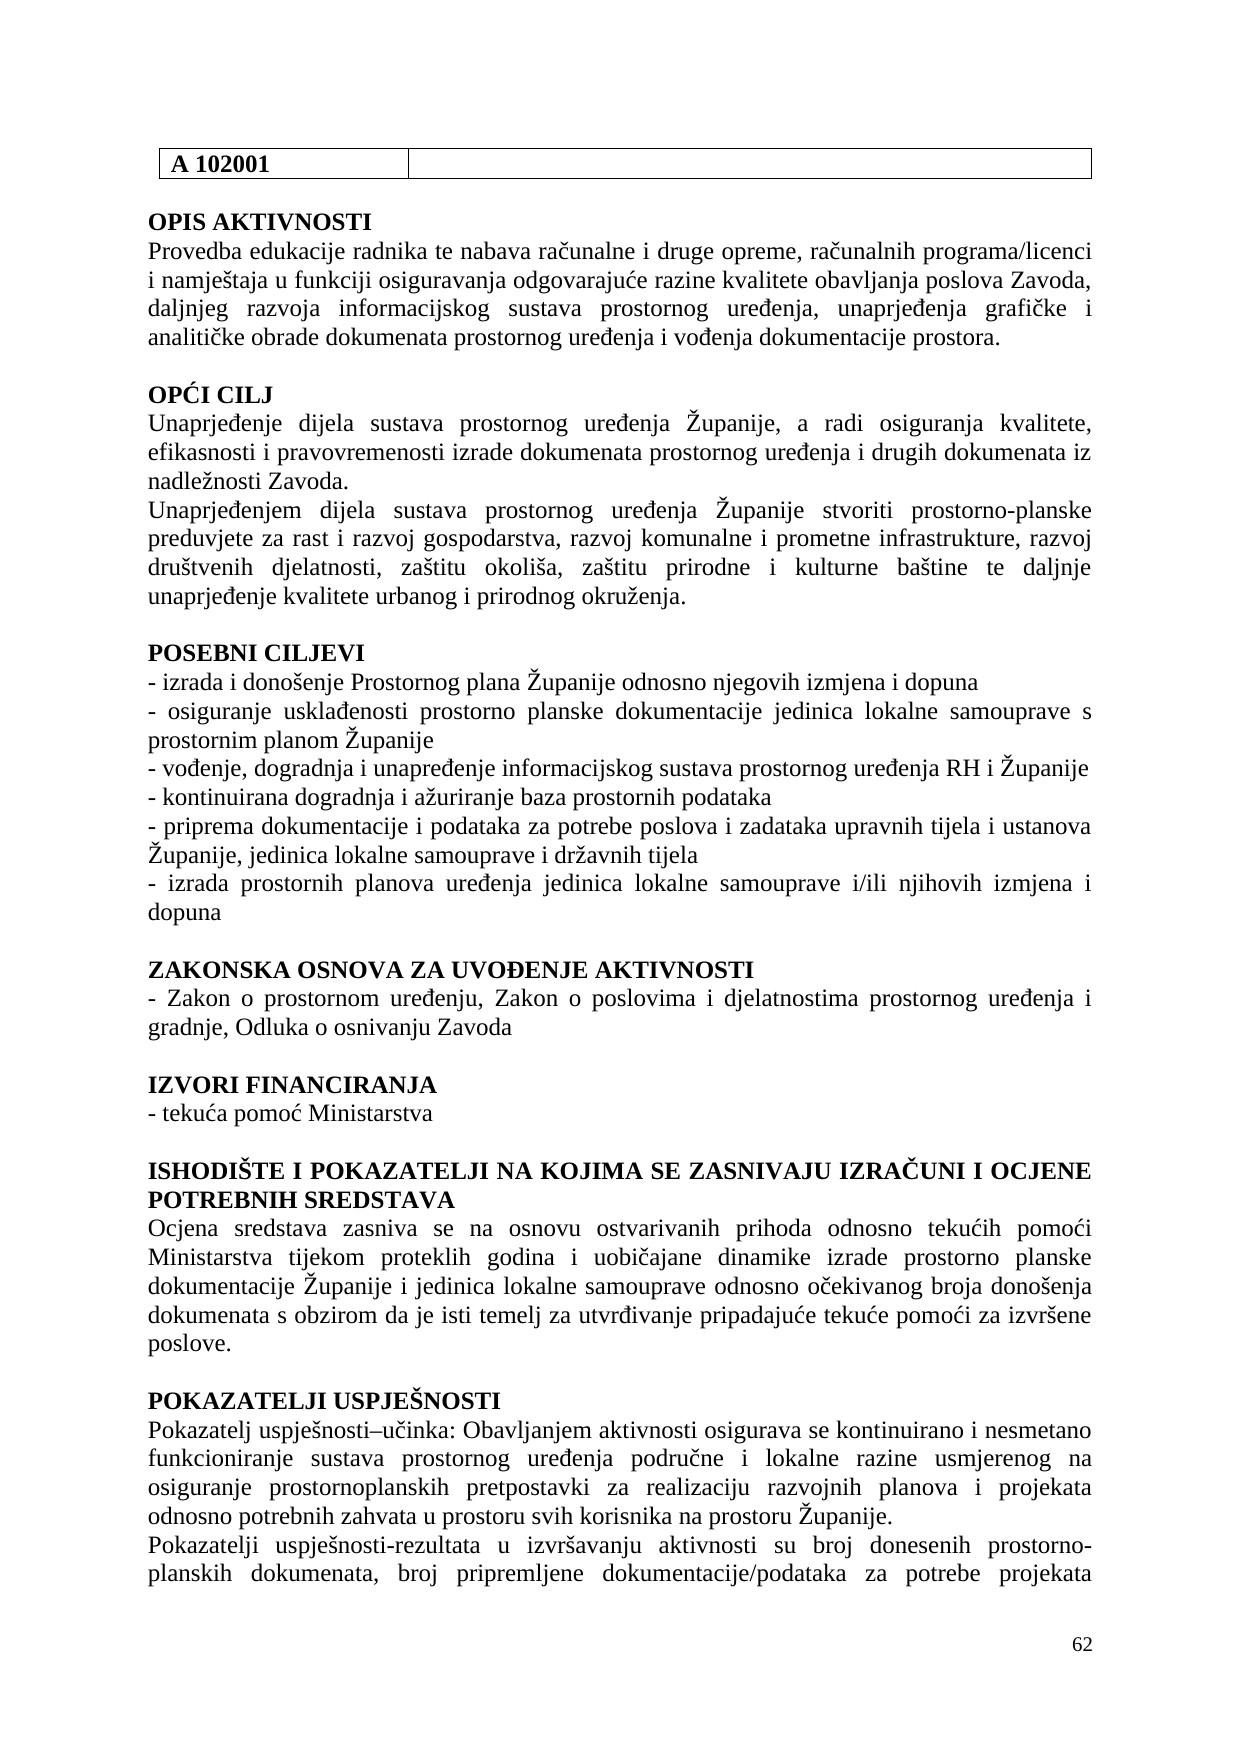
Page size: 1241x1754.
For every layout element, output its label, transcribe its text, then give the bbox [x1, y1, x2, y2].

text Ocjena sredstava zasniva se na osnovu ostvarivanih prihoda odnosno tekućih pomoći Ministarstva tijekom proteklih godina i uobičajane dinamike izrade prostorno planske dokumentacije Županije i jedinica lokalne samouprave odnosno očekivanog broja donošenja dokumenata s obzirom da je isti temelj za utvrđivanje pripadajuće tekuće pomoći za izvršene poslove. [148, 1213, 1093, 1357]
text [148, 1530, 1093, 1587]
text - izrada i donošenje Prostornog plana Županije odnosno njegovih izmjena i dopuna [148, 667, 1093, 696]
text - osiguranje usklađenosti prostorno planske dokumentacije jedinica lokalne samouprave s prostornim planom Županije [148, 696, 1093, 753]
table_header AKTIVNOST A 102001 [160, 149, 408, 177]
text ISHODIŠTE I POKAZATELJI NA KOJIMA SE ZASNIVAJU IZRAČUNI I OCJENE POTREBNIH SREDSTAVA [148, 1156, 1093, 1213]
text - izrada prostornih planova uređenja jedinica lokalne samouprave i/ili njihovih izmjena i dopuna [148, 868, 1093, 926]
text - kontinuirana dogradnja i ažuriranje baza prostornih podataka [148, 782, 1093, 811]
text - tekuća pomoć Ministarstva [148, 1098, 1093, 1127]
text OPĆI CILJ [148, 380, 1093, 408]
text POSEBNI CILJEVI [148, 638, 1093, 667]
text POKAZATELJI USPJEŠNOSTI [148, 1386, 1093, 1415]
text OPIS AKTIVNOSTI [148, 207, 1093, 236]
text ZAKONSKA OSNOVA ZA UVOĐENJE AKTIVNOSTI [148, 955, 1093, 983]
text IZVORI FINANCIRANJA [148, 1070, 1093, 1098]
text Pokazatelj uspješnosti–učinka: Obavljanjem aktivnosti osigurava se kontinuirano i nesmetano funkcioniranje sustava prostornog uređenja područne i lokalne razine usmjerenog na osiguranje prostornoplanskih pretpostavki za realizaciju razvojnih planova i projekata odnosno potrebnih zahvata u prostoru svih korisnika na prostoru Županije. [148, 1415, 1093, 1530]
text Unaprjeđenje dijela sustava prostornog uređenja Županije, a radi osiguranja kvalitete, efikasnosti i pravovremenosti izrade dokumenata prostornog uređenja i drugih dokumenata iz nadležnosti Zavoda. [148, 408, 1093, 495]
text Provedba edukacije radnika te nabava računalne i druge opreme, računalnih programa/licenci i namještaja u funkciji osiguravanja odgovarajuće razine kvalitete obavljanja poslova Zavoda, daljnjeg razvoja informacijskog sustava prostornog uređenja, unaprjeđenja grafičke i analitičke obrade dokumenata prostornog uređenja i vođenja dokumentacije prostora. [148, 236, 1093, 351]
text - Zakon o prostornom uređenju, Zakon o poslovima i djelatnostima prostornog uređenja i gradnje, Odluka o osnivanju Zavoda [148, 983, 1093, 1041]
text - vođenje, dogradnja i unapređenje informacijskog sustava prostornog uređenja RH i Županije [148, 753, 1093, 782]
text - priprema dokumentacije i podataka za potrebe poslova i zadataka upravnih tijela i ustanova Županije, jedinica lokalne samouprave i državnih tijela [148, 811, 1093, 868]
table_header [409, 149, 1091, 177]
text Unaprjeđenjem dijela sustava prostornog uređenja Županije stvoriti prostorno-planske preduvjete za rast i razvoj gospodarstva, razvoj komunalne i prometne infrastrukture, razvoj društvenih djelatnosti, zaštitu okoliša, zaštitu prirodne i kulturne baštine te daljnje unaprjeđenje kvalitete urbanog i prirodnog okruženja. [148, 495, 1093, 610]
